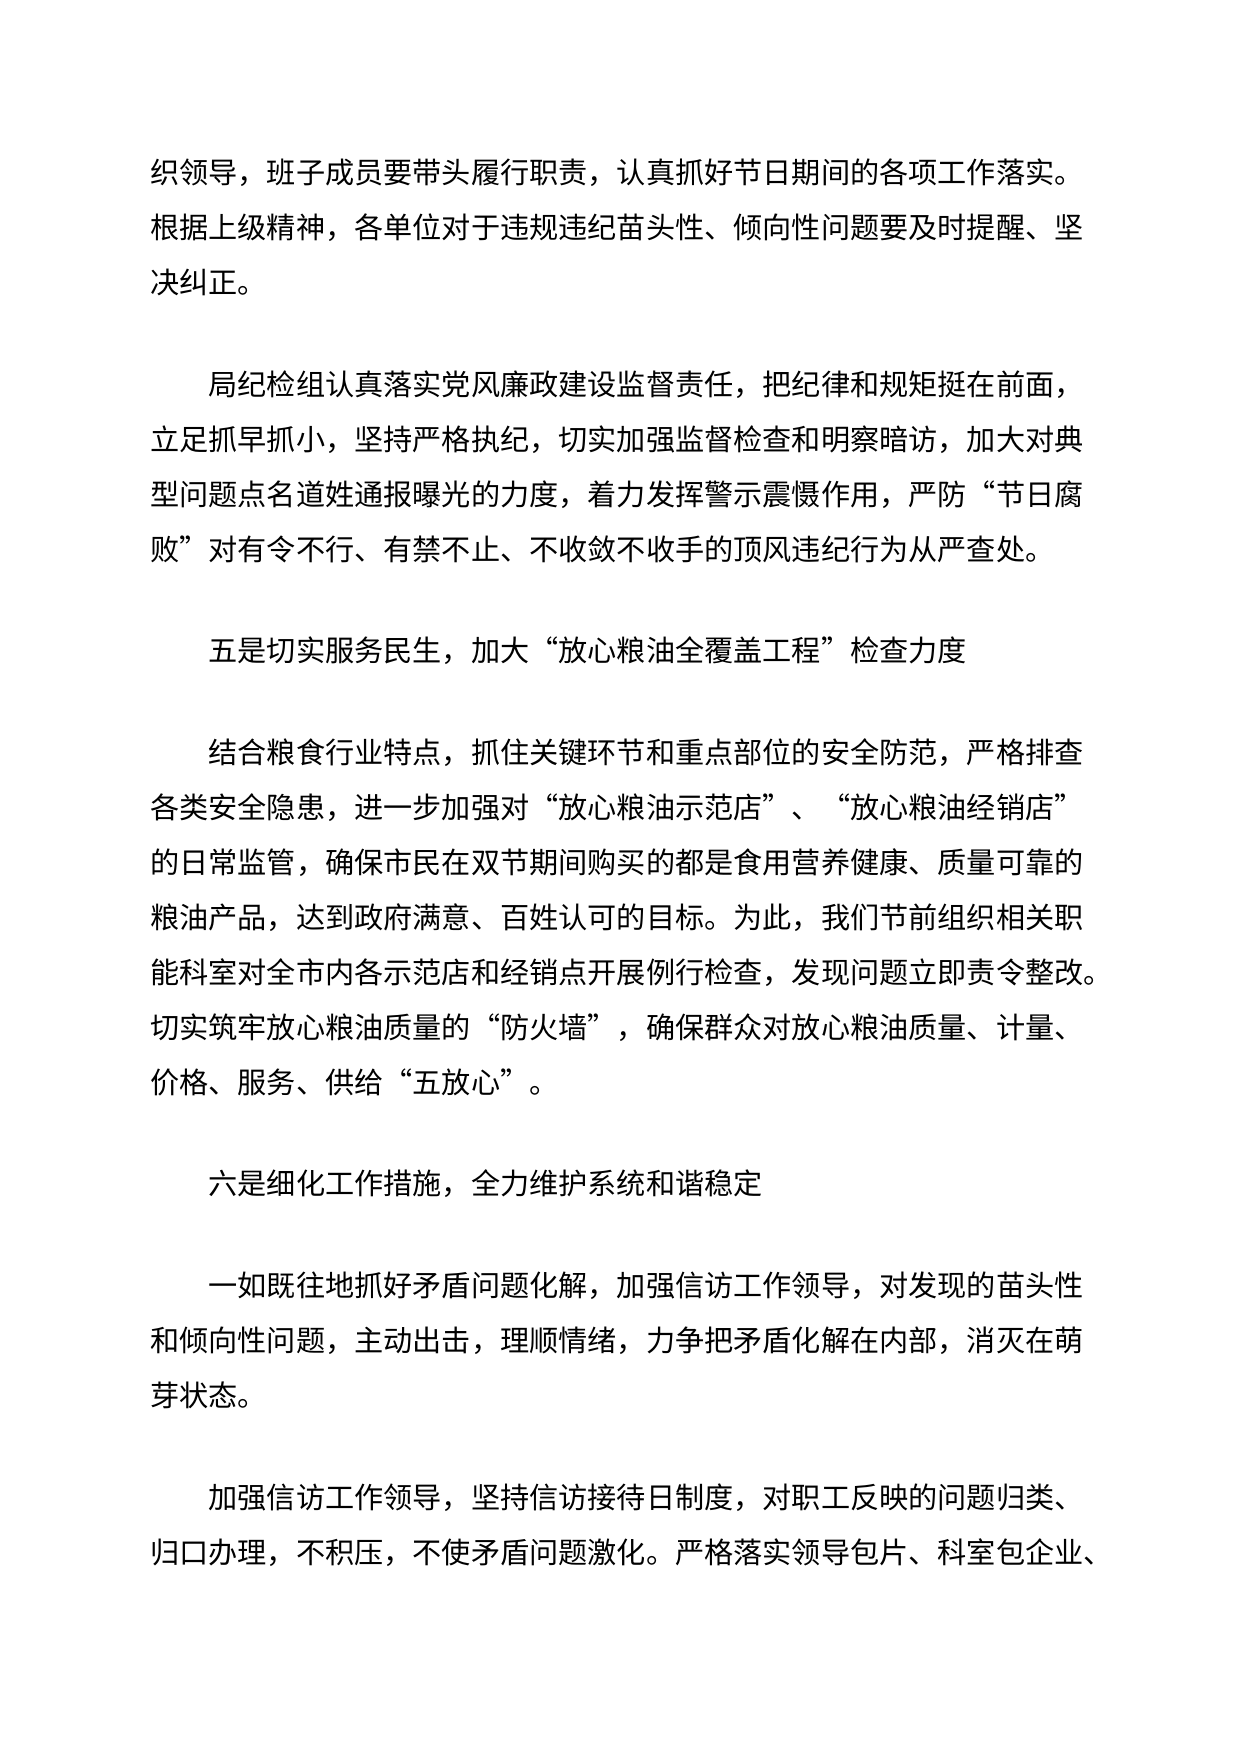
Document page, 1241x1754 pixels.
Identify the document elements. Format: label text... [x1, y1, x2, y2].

text 一如既往地抓好矛盾问题化解，加强信访工作领导，对发现的苗头性和倾向性问题，主动出击，理顺情绪，力争把矛盾化解在内部，消灭在萌芽状态。 [150, 1263, 1090, 1415]
text 五是切实服务民生，加大“放心粮油全覆盖工程”检查力度 [150, 628, 1090, 670]
text 局纪检组认真落实党风廉政建设监督责任，把纪律和规矩挺在前面，立足抓早抓小，坚持严格执纪，切实加强监督检查和明察暗访，加大对典型问题点名道姓通报曝光的力度，着力发挥警示震慑作用，严防“节日腐败”对有令不行、有禁不止、不收敛不收手的顶风违纪行为从严查处。 [150, 362, 1090, 568]
text 六是细化工作措施，全力维护系统和谐稳定 [150, 1161, 1090, 1203]
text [150, 150, 1090, 302]
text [150, 1474, 1090, 1571]
text 结合粮食行业特点，抓住关键环节和重点部位的安全防范，严格排查各类安全隐患，进一步加强对“放心粮油示范店”、“放心粮油经销店”的日常监管，确保市民在双节期间购买的都是食用营养健康、质量可靠的粮油产品，达到政府满意、百姓认可的目标。为此，我们节前组织相关职能科室对全市内各示范店和经销点开展例行检查，发现问题立即责令整改。切实筑牢放心粮油质量的“防火墙”，确保群众对放心粮油质量、计量、价格、服务、供给“五放心”。 [150, 730, 1090, 1101]
